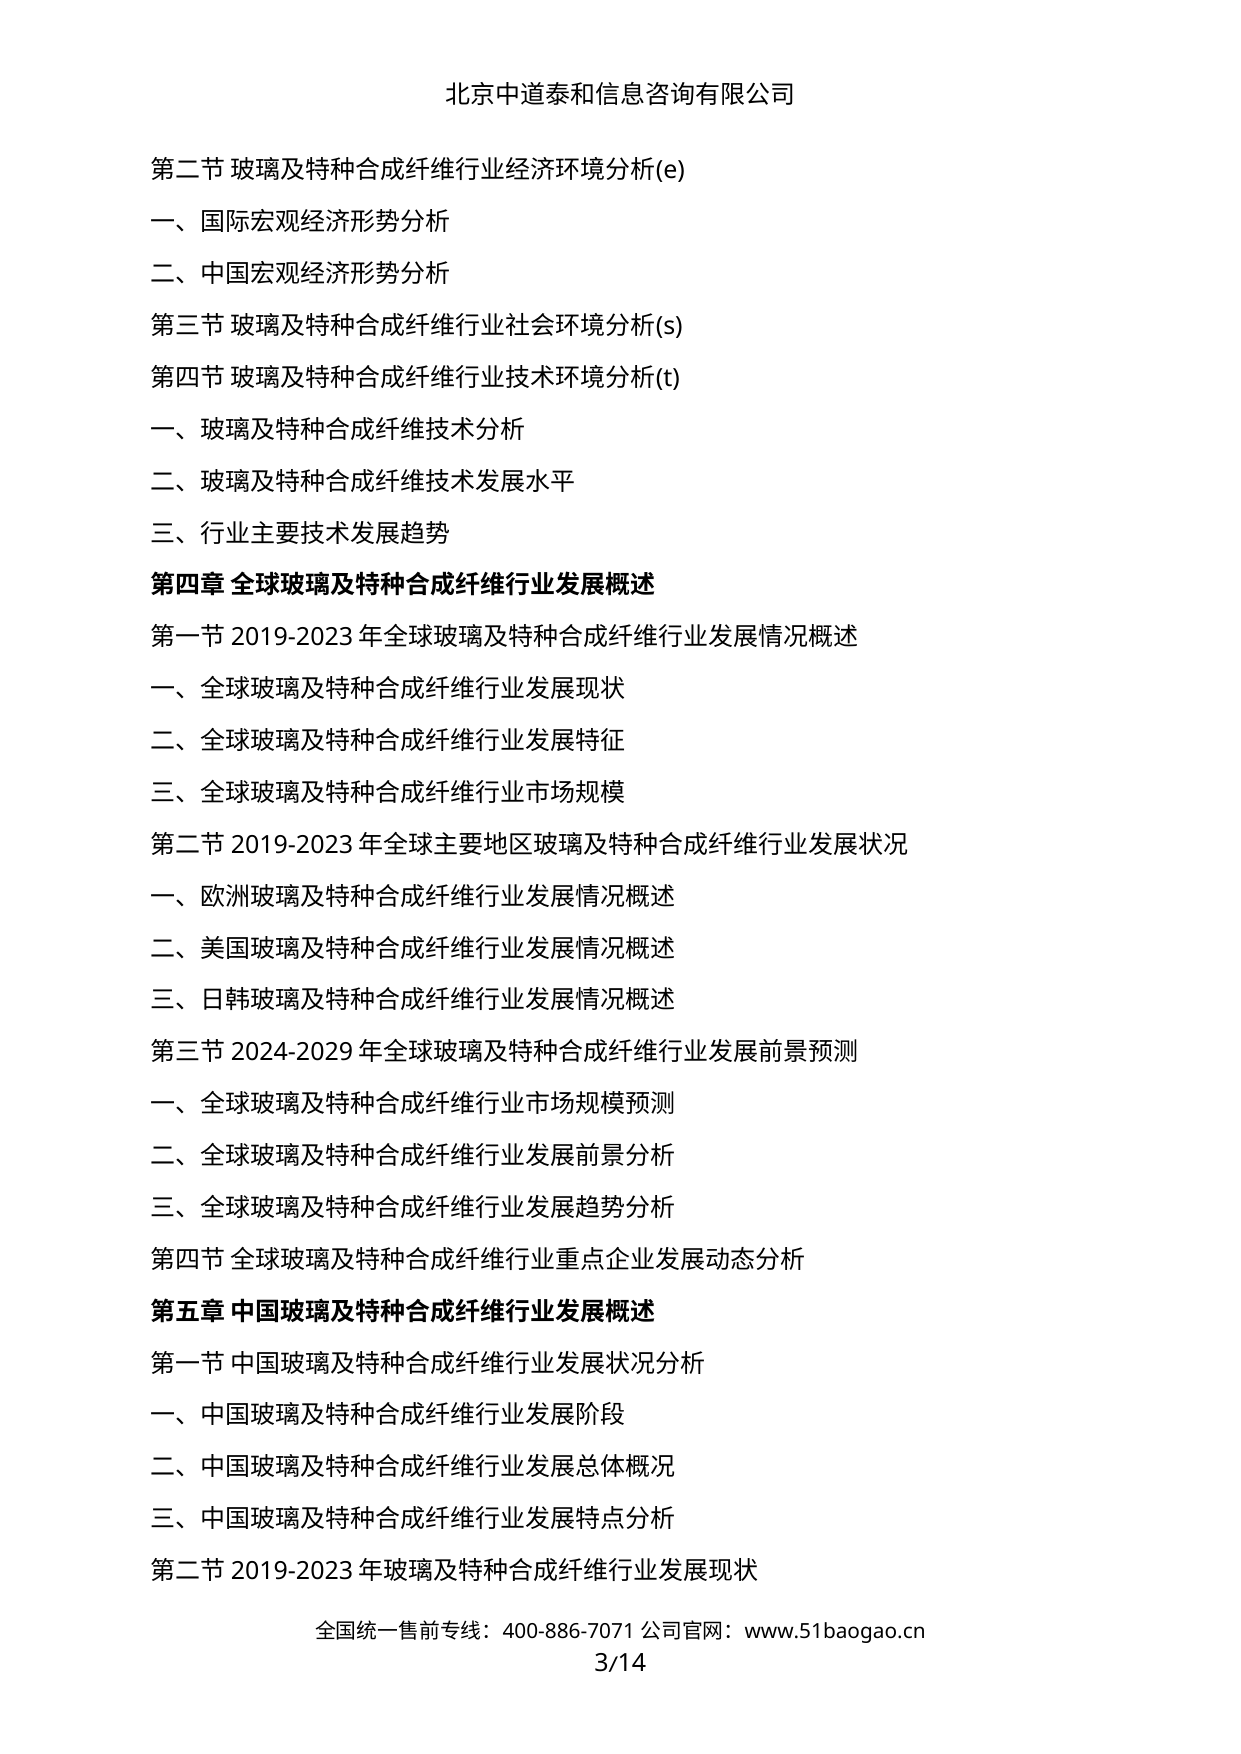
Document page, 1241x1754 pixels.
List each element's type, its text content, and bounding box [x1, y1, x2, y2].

text 二、美国玻璃及特种合成纤维行业发展情况概述 [150, 928, 1090, 964]
text 第三节 2024-2029年全球玻璃及特种合成纤维行业发展前景预测 [150, 1032, 1090, 1068]
text 二、全球玻璃及特种合成纤维行业发展前景分析 [150, 1136, 1090, 1172]
text 第三节 玻璃及特种合成纤维行业社会环境分析(s) [150, 306, 1090, 342]
text 三、日韩玻璃及特种合成纤维行业发展情况概述 [150, 980, 1090, 1016]
text 二、中国宏观经济形势分析 [150, 254, 1090, 290]
text 三、全球玻璃及特种合成纤维行业发展趋势分析 [150, 1187, 1090, 1224]
text 第四节 玻璃及特种合成纤维行业技术环境分析(t) [150, 357, 1090, 394]
text 一、欧洲玻璃及特种合成纤维行业发展情况概述 [150, 876, 1090, 912]
text 二、全球玻璃及特种合成纤维行业发展特征 [150, 721, 1090, 757]
text 一、全球玻璃及特种合成纤维行业发展现状 [150, 669, 1090, 705]
text 第二节 玻璃及特种合成纤维行业经济环境分析(e) [150, 150, 1090, 186]
text 一、玻璃及特种合成纤维技术分析 [150, 409, 1090, 446]
text 三、中国玻璃及特种合成纤维行业发展特点分析 [150, 1499, 1090, 1535]
text 一、全球玻璃及特种合成纤维行业市场规模预测 [150, 1084, 1090, 1120]
text 第四章 全球玻璃及特种合成纤维行业发展概述 [150, 565, 1090, 601]
text 二、玻璃及特种合成纤维技术发展水平 [150, 461, 1090, 497]
text 一、中国玻璃及特种合成纤维行业发展阶段 [150, 1395, 1090, 1431]
text 第四节 全球玻璃及特种合成纤维行业重点企业发展动态分析 [150, 1239, 1090, 1276]
text 第二节 2019-2023年玻璃及特种合成纤维行业发展现状 [150, 1551, 1090, 1587]
text 第五章 中国玻璃及特种合成纤维行业发展概述 [150, 1291, 1090, 1327]
text 三、行业主要技术发展趋势 [150, 513, 1090, 549]
text 二、中国玻璃及特种合成纤维行业发展总体概况 [150, 1447, 1090, 1483]
text 第一节 2019-2023年全球玻璃及特种合成纤维行业发展情况概述 [150, 617, 1090, 653]
text 第二节 2019-2023年全球主要地区玻璃及特种合成纤维行业发展状况 [150, 824, 1090, 861]
text 第一节 中国玻璃及特种合成纤维行业发展状况分析 [150, 1343, 1090, 1379]
text 三、全球玻璃及特种合成纤维行业市场规模 [150, 772, 1090, 809]
text 一、国际宏观经济形势分析 [150, 202, 1090, 238]
